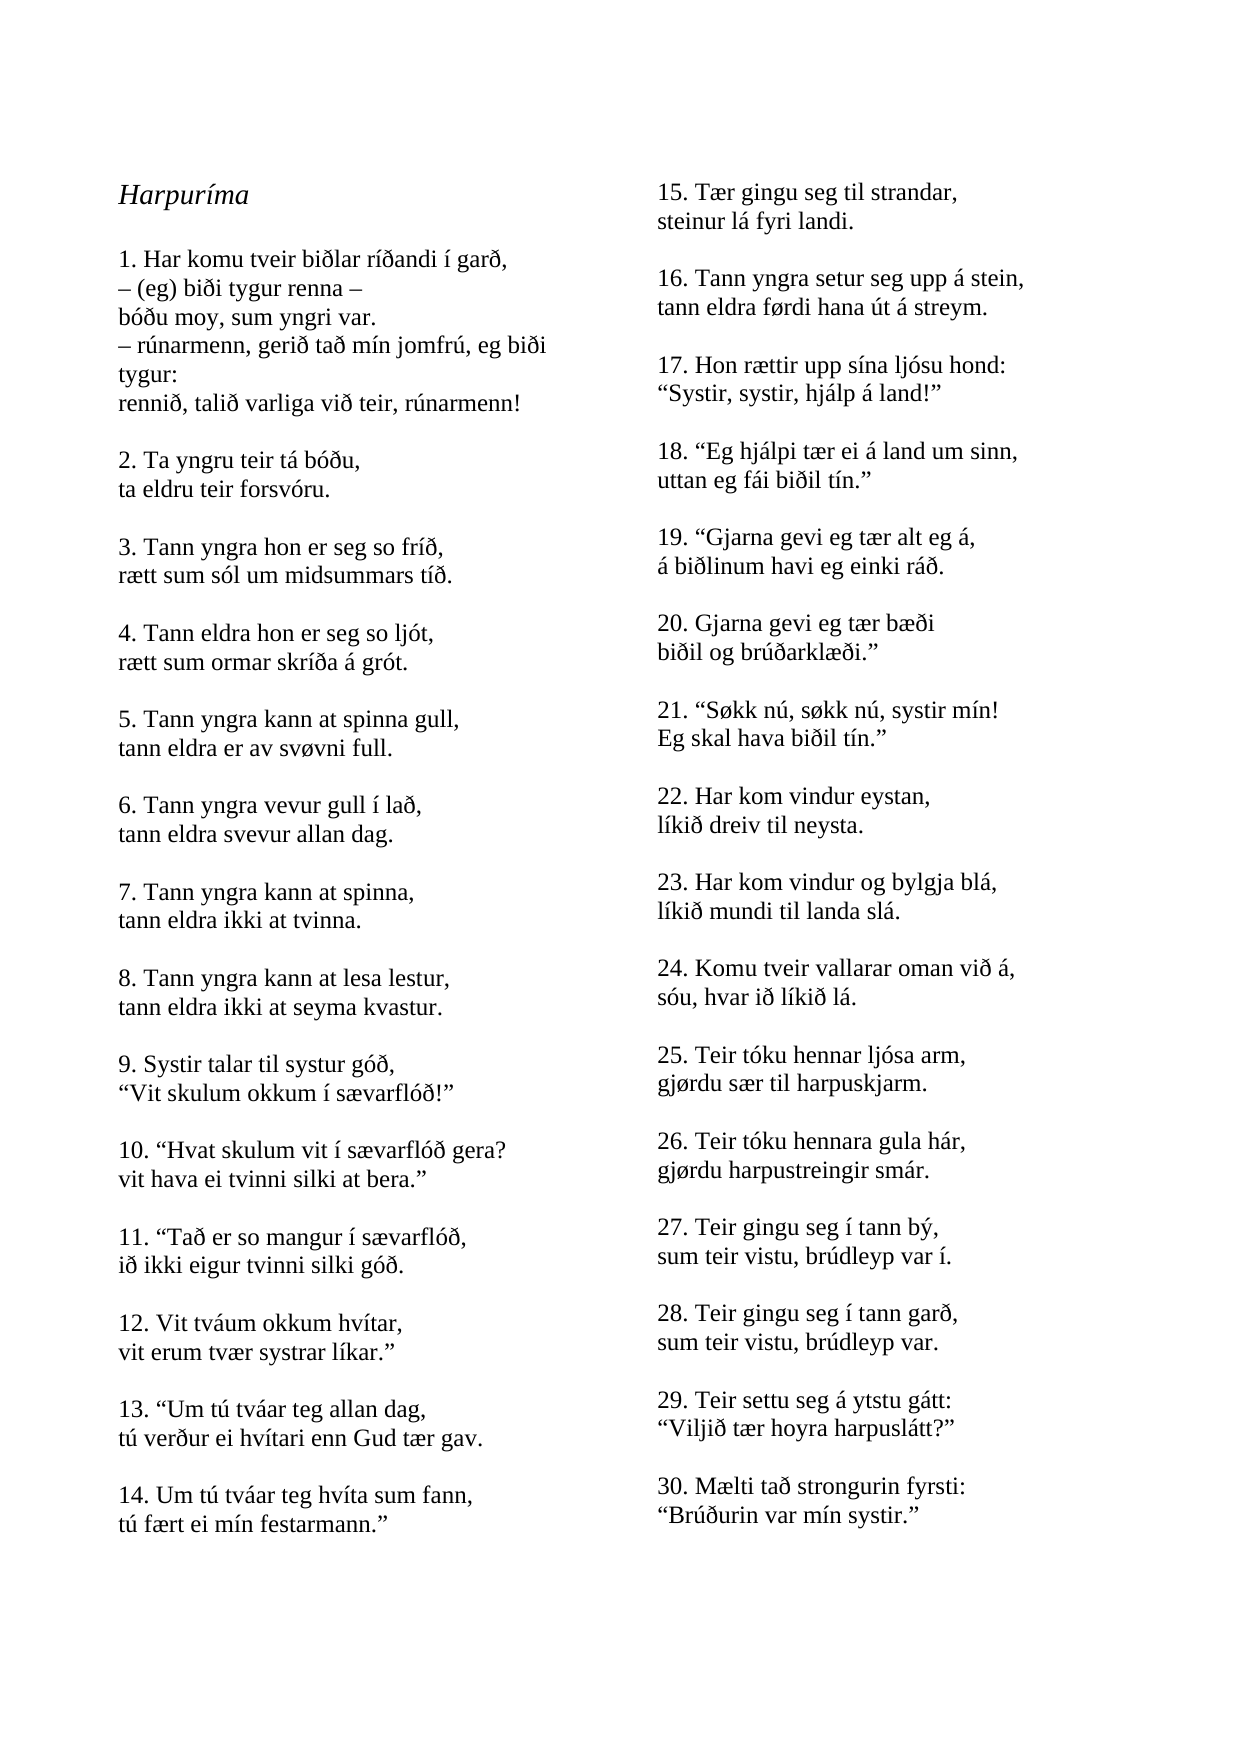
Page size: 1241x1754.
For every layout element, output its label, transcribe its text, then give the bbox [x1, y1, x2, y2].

text 17. Hon rættir upp sína ljósu hond: [657, 350, 1122, 378]
text 19. “Gjarna gevi eg tær alt eg á, [657, 522, 1122, 551]
text 18. “Eg hjálpi tær ei á land um sinn, [657, 436, 1122, 465]
text á biðlinum havi eg einki ráð. [657, 551, 1122, 580]
text ta eldru teir forsvóru. [118, 474, 583, 503]
text líkið dreiv til neysta. [657, 810, 1122, 838]
text 7. Tann yngra kann at spinna, [118, 877, 583, 906]
text tann eldra svevur allan dag. [118, 819, 583, 848]
text “Vit skulum okkum í sævarflóð!” [118, 1078, 583, 1107]
text ið ikki eigur tvinni silki góð. [118, 1251, 583, 1279]
text tann eldra førdi hana út á streym. [657, 292, 1122, 321]
text 2. Ta yngru teir tá bóðu, [118, 446, 583, 474]
text gjørdu sær til harpuskjarm. [657, 1068, 1122, 1097]
text 26. Teir tóku hennara gula hár, [657, 1126, 1122, 1155]
text 10. “Hvat skulum vit í sævarflóð gera? [118, 1136, 583, 1164]
text sum teir vistu, brúdleyp var í. [657, 1241, 1122, 1270]
text vit hava ei tvinni silki at bera.” [118, 1164, 583, 1193]
text bóðu moy, sum yngri var. [118, 302, 583, 331]
text “Systir, systir, hjálp á land!” [657, 378, 1122, 407]
text gjørdu harpustreingir smár. [657, 1155, 1122, 1183]
text rætt sum ormar skríða á grót. [118, 647, 583, 676]
text tann eldra ikki at tvinna. [118, 906, 583, 934]
text “Brúðurin var mín systir.” [657, 1500, 1122, 1528]
text 13. “Um tú tváar teg allan dag, [118, 1394, 583, 1423]
text 16. Tann yngra setur seg upp á stein, [657, 263, 1122, 292]
text 27. Teir gingu seg í tann bý, [657, 1212, 1122, 1241]
text “Viljið tær hoyra harpuslátt?” [657, 1413, 1122, 1442]
text rennið, talið varliga við teir, rúnarmenn! [118, 388, 583, 417]
text tú fært ei mín festarmann.” [118, 1509, 583, 1538]
text 28. Teir gingu seg í tann garð, [657, 1298, 1122, 1327]
text 12. Vit tváum okkum hvítar, [118, 1308, 583, 1337]
text 29. Teir settu seg á ytstu gátt: [657, 1385, 1122, 1413]
text uttan eg fái biðil tín.” [657, 465, 1122, 493]
text líkið mundi til landa slá. [657, 896, 1122, 925]
text 15. Tær gingu seg til strandar, [657, 177, 1122, 206]
text 4. Tann eldra hon er seg so ljót, [118, 618, 583, 647]
text biðil og brúðarklæði.” [657, 637, 1122, 666]
text rætt sum sól um midsummars tíð. [118, 561, 583, 589]
text tann eldra er av svøvni full. [118, 733, 583, 762]
text 5. Tann yngra kann at spinna gull, [118, 704, 583, 733]
text 11. “Tað er so mangur í sævarflóð, [118, 1222, 583, 1251]
text – (eg) biði tygur renna – [118, 273, 583, 302]
text 23. Har kom vindur og bylgja blá, [657, 867, 1122, 896]
text steinur lá fyri landi. [657, 206, 1122, 235]
text 21. “Søkk nú, søkk nú, systir mín! [657, 695, 1122, 723]
text tú verður ei hvítari enn Gud tær gav. [118, 1423, 583, 1452]
text Harpuríma [118, 177, 583, 211]
text 22. Har kom vindur eystan, [657, 781, 1122, 810]
text 3. Tann yngra hon er seg so fríð, [118, 532, 583, 561]
text vit erum tvær systrar líkar.” [118, 1337, 583, 1366]
text – rúnarmenn, gerið tað mín jomfrú, eg biði tygur: [118, 331, 583, 388]
text 1. Har komu tveir biðlar ríðandi í garð, [118, 244, 583, 273]
text 25. Teir tóku hennar ljósa arm, [657, 1040, 1122, 1068]
text 9. Systir talar til systur góð, [118, 1049, 583, 1078]
text 24. Komu tveir vallarar oman við á, [657, 953, 1122, 982]
text Eg skal hava biðil tín.” [657, 723, 1122, 752]
text 14. Um tú tváar teg hvíta sum fann, [118, 1481, 583, 1509]
text 30. Mælti tað strongurin fyrsti: [657, 1471, 1122, 1500]
text sóu, hvar ið líkið lá. [657, 982, 1122, 1011]
text 8. Tann yngra kann at lesa lestur, [118, 963, 583, 992]
text 20. Gjarna gevi eg tær bæði [657, 608, 1122, 637]
text sum teir vistu, brúdleyp var. [657, 1327, 1122, 1356]
text 6. Tann yngra vevur gull í lað, [118, 791, 583, 819]
text tann eldra ikki at seyma kvastur. [118, 992, 583, 1021]
